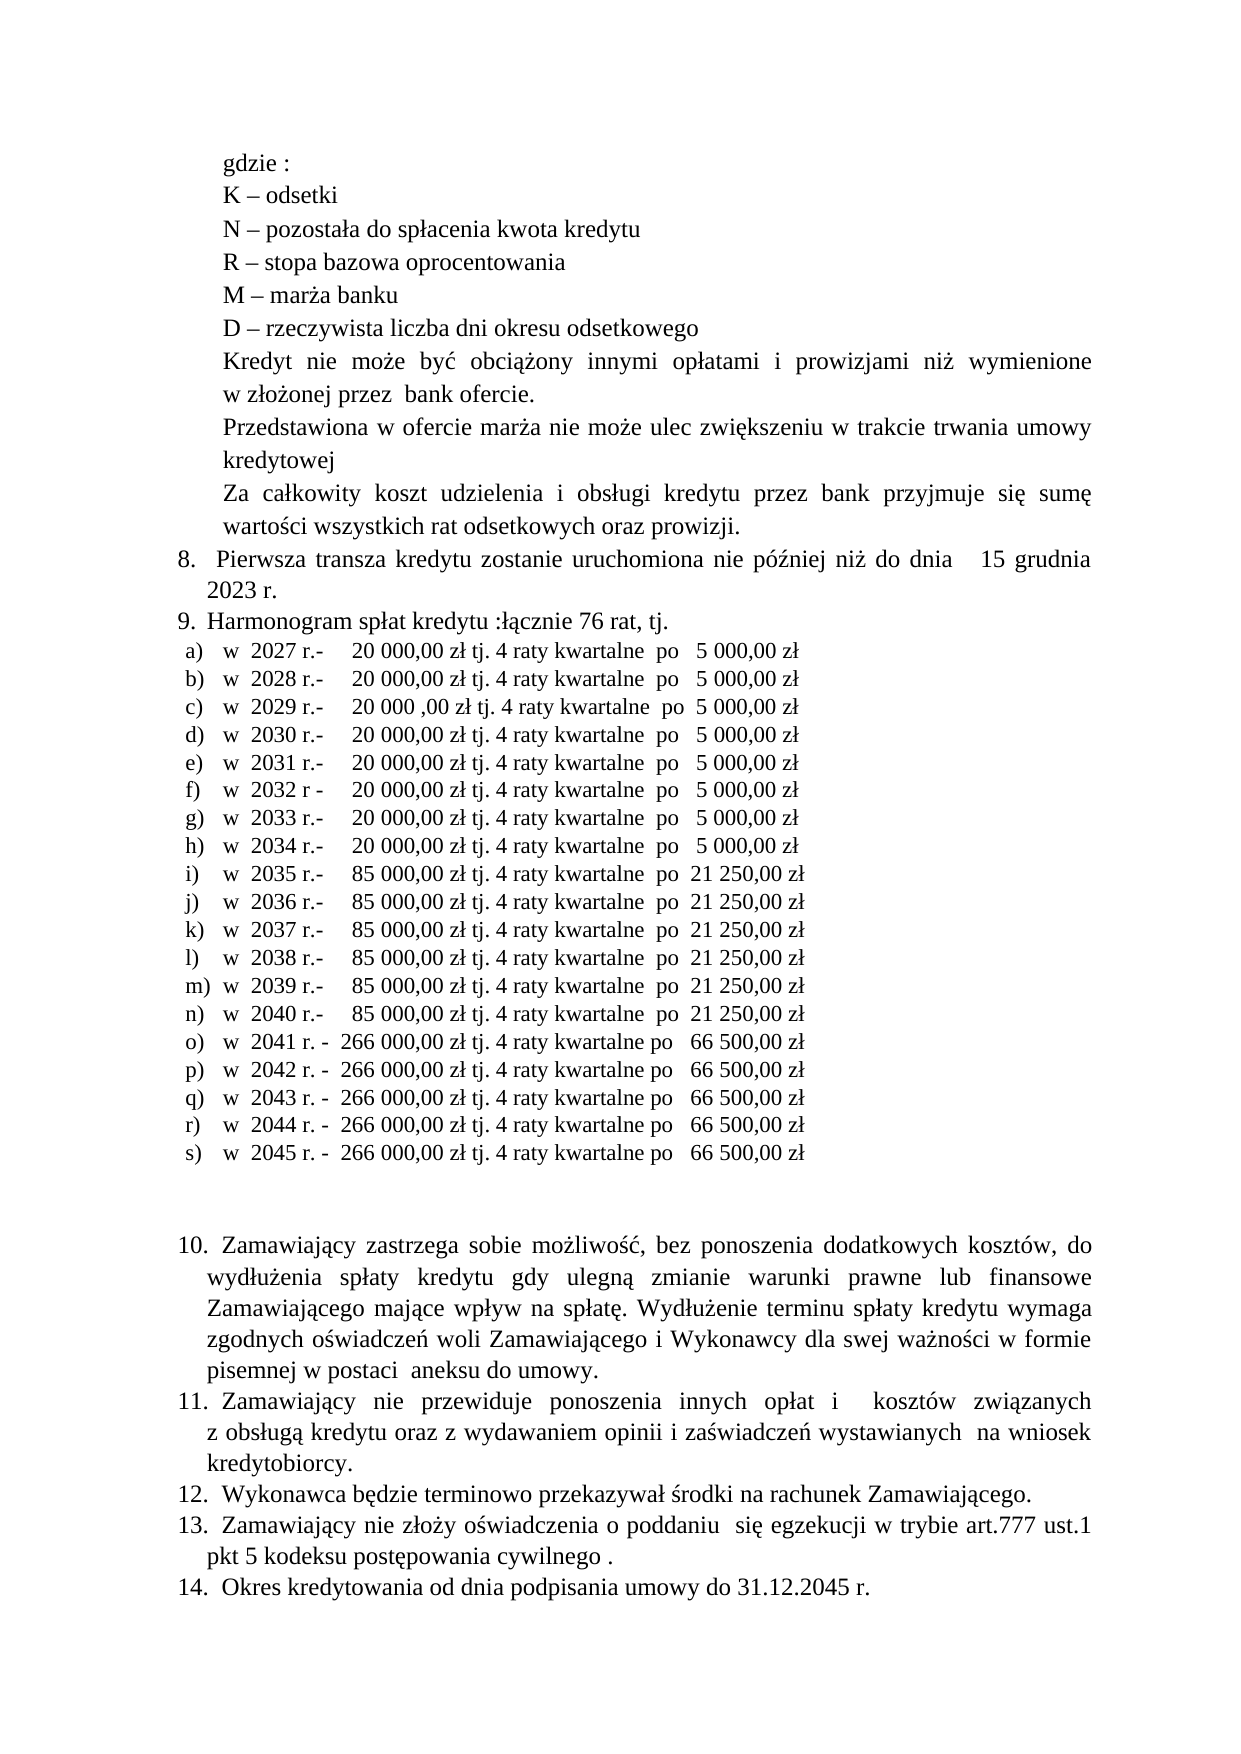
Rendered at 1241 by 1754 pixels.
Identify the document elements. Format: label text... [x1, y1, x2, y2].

list w 2032 r - 20 000,00 zł tj. 4 raty kwartalne po 5 000,00 zł [185, 777, 1093, 803]
list w 2038 r.- 85 000,00 zł tj. 4 raty kwartalne po 21 250,00 zł [185, 944, 1093, 970]
list Zamawiający nie złoży oświadczenia o poddaniu się egzekucji w trybie art.777 ust.1 pkt 5 kodeksu postępowania cywilnego . [177, 1510, 1093, 1570]
list Kredyt nie może być obciążony innymi opłatami i prowizjami niż wymienione w złożonej przez bank ofercie. [223, 346, 1093, 407]
list M – marża banku [223, 280, 1093, 308]
list w 2027 r.- 20 000,00 zł tj. 4 raty kwartalne po 5 000,00 zł [185, 637, 1093, 663]
list Za całkowity koszt udzielenia i obsługi kredytu przez bank przyjmuje się sumę wartości wszystkich rat odsetkowych oraz prowizji. [223, 478, 1093, 539]
list w 2039 r.- 85 000,00 zł tj. 4 raty kwartalne po 21 250,00 zł [185, 972, 1093, 998]
list Harmonogram spłat kredytu :łącznie 76 rat, tj. [177, 606, 1093, 635]
list w 2045 r. - 266 000,00 zł tj. 4 raty kwartalne po 66 500,00 zł [185, 1139, 1093, 1166]
list Zamawiający nie przewiduje ponoszenia innych opłat i kosztów związanych z obsługą kredytu oraz z wydawaniem opinii i zaświadczeń wystawianych na wniosek kredytobiorcy. [177, 1386, 1093, 1477]
list w 2030 r.- 20 000,00 zł tj. 4 raty kwartalne po 5 000,00 zł [185, 721, 1093, 747]
list Okres kredytowania od dnia podpisania umowy do 31.12.2045 r. [177, 1572, 1093, 1601]
list w 2034 r.- 20 000,00 zł tj. 4 raty kwartalne po 5 000,00 zł [185, 832, 1093, 859]
list w 2028 r.- 20 000,00 zł tj. 4 raty kwartalne po 5 000,00 zł [185, 665, 1093, 691]
list w 2042 r. - 266 000,00 zł tj. 4 raty kwartalne po 66 500,00 zł [185, 1056, 1093, 1082]
list D – rzeczywista liczba dni okresu odsetkowego [223, 313, 1093, 341]
list K – odsetki [223, 181, 1093, 209]
list Pierwsza transza kredytu zostanie uruchomiona nie później niż do dnia 15 grudnia 2023 r. [177, 544, 1093, 604]
list R – stopa bazowa oprocentowania [223, 247, 1093, 275]
list w 2043 r. - 266 000,00 zł tj. 4 raty kwartalne po 66 500,00 zł [185, 1084, 1093, 1110]
list w 2033 r.- 20 000,00 zł tj. 4 raty kwartalne po 5 000,00 zł [185, 804, 1093, 831]
list Wykonawca będzie terminowo przekazywał środki na rachunek Zamawiającego. [177, 1479, 1093, 1508]
list w 2040 r.- 85 000,00 zł tj. 4 raty kwartalne po 21 250,00 zł [185, 1000, 1093, 1026]
list w 2036 r.- 85 000,00 zł tj. 4 raty kwartalne po 21 250,00 zł [185, 888, 1093, 914]
list Zamawiający zastrzega sobie możliwość, bez ponoszenia dodatkowych kosztów, do wydłużenia spłaty kredytu gdy ulegną zmianie warunki prawne lub finansowe Zamawiającego mające wpływ na spłatę. Wydłużenie terminu spłaty kredytu wymaga zgodnych oświadczeń woli Zamawiającego i Wykonawcy dla swej ważności w formie pisemnej w postaci aneksu do umowy. [177, 1231, 1093, 1383]
list N – pozostała do spłacenia kwota kredytu [223, 214, 1093, 242]
list w 2044 r. - 266 000,00 zł tj. 4 raty kwartalne po 66 500,00 zł [185, 1112, 1093, 1138]
list w 2035 r.- 85 000,00 zł tj. 4 raty kwartalne po 21 250,00 zł [185, 860, 1093, 887]
list w 2041 r. - 266 000,00 zł tj. 4 raty kwartalne po 66 500,00 zł [185, 1028, 1093, 1054]
list gdzie : [223, 148, 1093, 176]
list w 2031 r.- 20 000,00 zł tj. 4 raty kwartalne po 5 000,00 zł [185, 749, 1093, 775]
list w 2037 r.- 85 000,00 zł tj. 4 raty kwartalne po 21 250,00 zł [185, 916, 1093, 942]
list Przedstawiona w ofercie marża nie może ulec zwiększeniu w trakcie trwania umowy kredytowej [223, 412, 1093, 473]
list w 2029 r.- 20 000 ,00 zł tj. 4 raty kwartalne po 5 000,00 zł [185, 693, 1093, 719]
